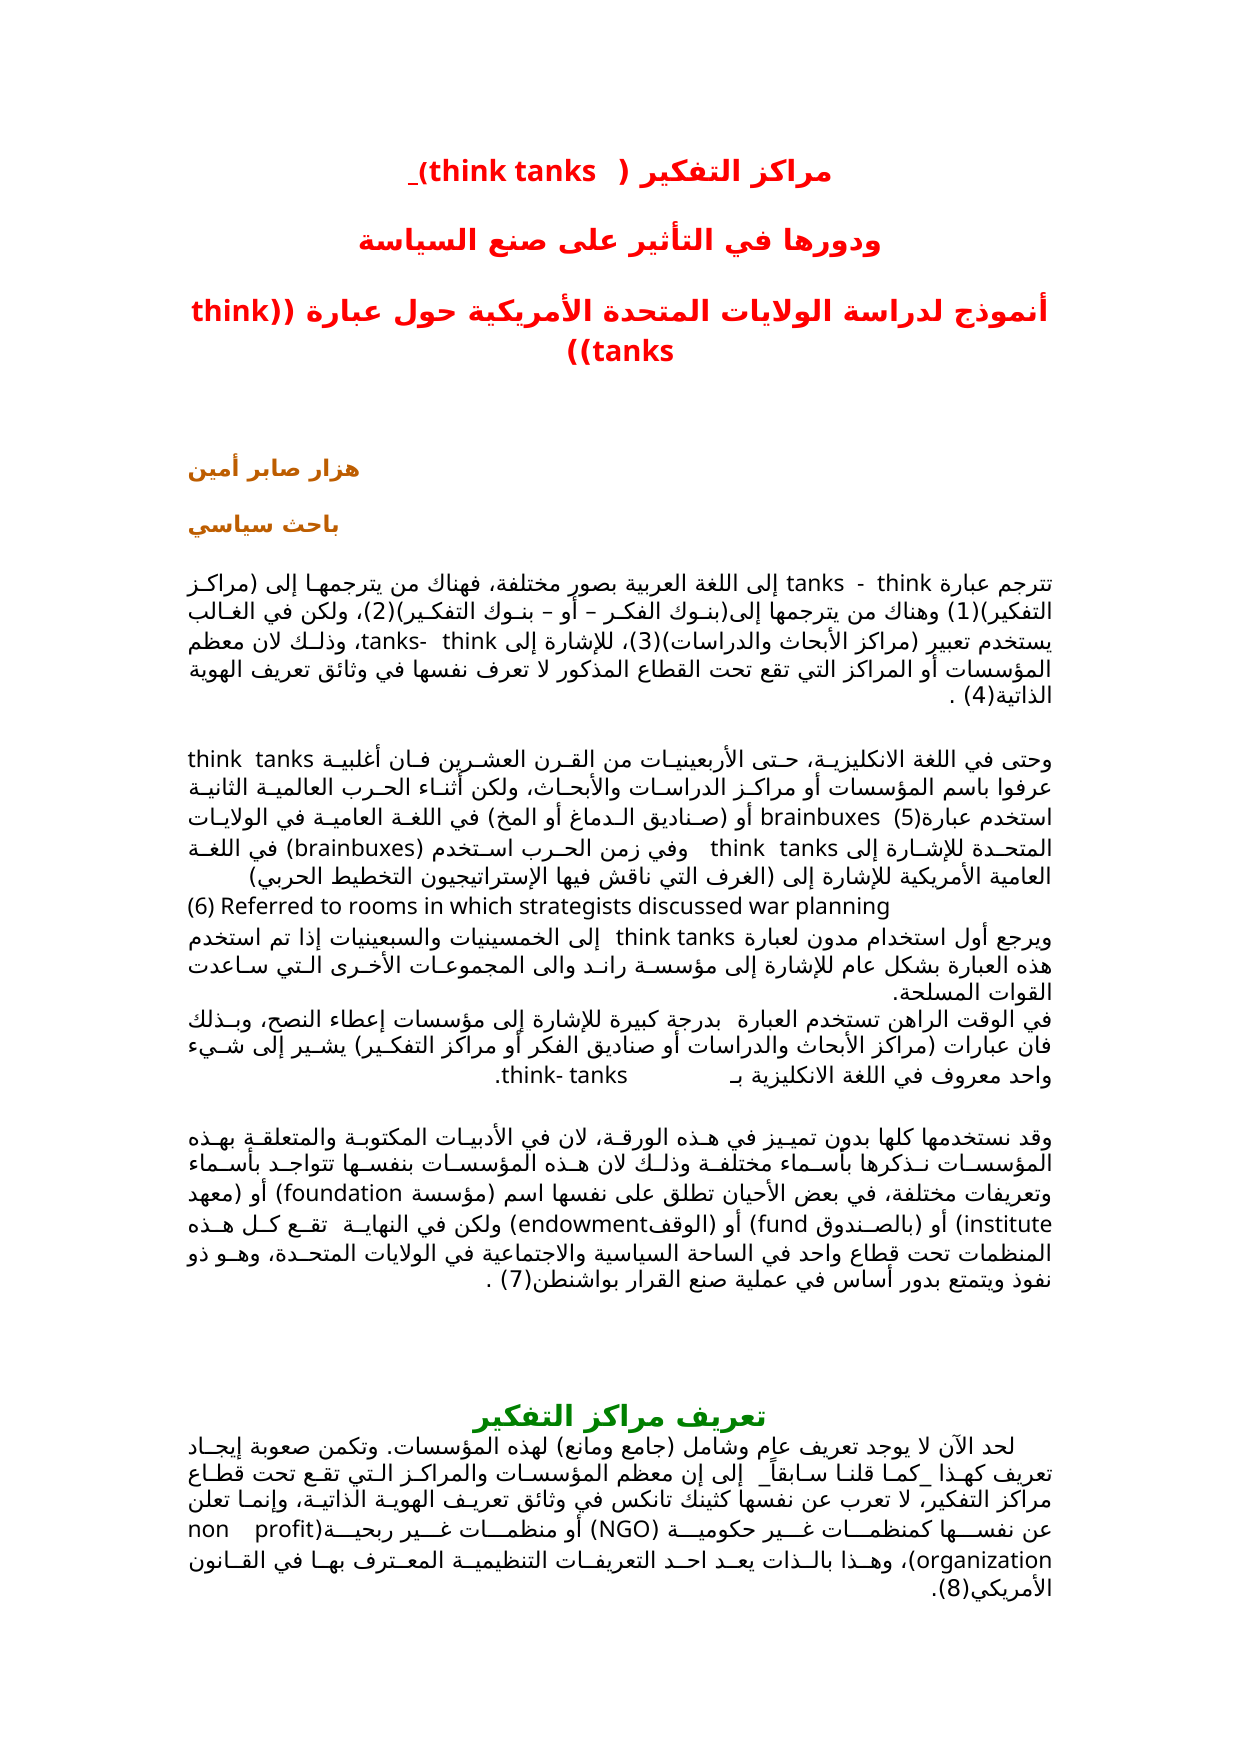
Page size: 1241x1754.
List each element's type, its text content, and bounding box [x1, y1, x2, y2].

text باحث سياسي [187, 511, 1053, 538]
text هزار صابر أمين [187, 455, 1053, 482]
text في الوقت الراهن تستخدم العبارة بدرجة كبيرة للإشارة إلى مؤسسات إعطاء النصح، وبذلك فان عبارات (مراكز الأبحاث والدراسات أو صناديق الفكر أو مراكز التفكير) يشير إلى شيء واحد معروف في اللغة الانكليزية بـ think- tanks. [187, 1006, 1053, 1090]
text (6) Referred to rooms in which strategists discussed war planning [187, 890, 1053, 921]
text وقد نستخدمها كلها بدون تمييز في هذه الورقة، لان في الأدبيات المكتوبة والمتعلقة بهذه المؤسسات نذكرها بأسماء مختلفة وذلك لان هذه المؤسسات بنفسها تتواجد بأسماء وتعريفات مختلفة، في بعض الأحيان تطلق على نفسها اسم (مؤسسة foundation) أو (معهدinstitute) أو (بالصندوق fund) أو (الوقفendowment) ولكن في النهاية تقع كل هذه المنظمات تحت قطاع واحد في الساحة السياسية والاجتماعية في الولايات المتحدة، وهو ذو نفوذ ويتمتع بدور أساس في عملية صنع القرار بواشنطن(7) . [187, 1124, 1053, 1293]
text ويرجع أول استخدام مدون لعبارة think tanks إلى الخمسينيات والسبعينيات إذا تم استخدم هذه العبارة بشكل عام للإشارة إلى مؤسسة راند والى المجموعات الأخرى التي ساعدت القوات المسلحة. [187, 921, 1053, 1006]
text وحتى في اللغة الانكليزية، حتى الأربعينيات من القرن العشرين فان أغلبية think tanks عرفوا باسم المؤسسات أو مراكز الدراسات والأبحاث، ولكن أثناء الحرب العالمية الثانية استخدم عبارةbrainbuxes (5) أو (صناديق الدماغ أو المخ) في اللغة العامية في الولايات المتحدة للإشارة إلى think tanks وفي زمن الحرب استخدم (brainbuxes) في اللغة العامية الأمريكية للإشارة إلى (الغرف التي ناقش فيها الإستراتيجيون التخطيط الحربي) [187, 743, 1053, 890]
text أنموذج لدراسة الولايات المتحدة الأمريكية حول عبارة ((think tanks)) [187, 291, 1053, 370]
text لحد الآن لا يوجد تعريف عام وشامل (جامع ومانع) لهذه المؤسسات. وتكمن صعوبة إيجاد تعريف كهذا _كما قلنا سابقاً_ إلى إن معظم المؤسسات والمراكز التي تقع تحت قطاع مراكز التفكير، لا تعرب عن نفسها كثينك تانكس في وثائق تعريف الهوية الذاتية، وإنما تعلن عن نفسها كمنظمات غير حكومية (NGO) أو منظمات غير ربحية(non profit organization)، وهذا بالذات يعد احد التعريفات التنظيمية المعترف بها في القانون الأمريكي(8). [187, 1433, 1053, 1602]
text تترجم عبارة tanks - think إلى اللغة العربية بصور مختلفة، فهناك من يترجمها إلى (مراكز التفكير)(1) وهناك من يترجمها إلى(بنوك الفكر – أو – بنوك التفكير)(2)، ولكن في الغالب يستخدم تعبير (مراكز الأبحاث والدراسات)(3)، للإشارة إلى tanks- think، وذلك لان معظم المؤسسات أو المراكز التي تقع تحت القطاع المذكور لا تعرف نفسها في وثائق تعريف الهوية الذاتية(4) . [187, 567, 1053, 709]
text تعريف مراكز التفكير [187, 1399, 1053, 1433]
text مراكز التفكير ( think tanks) [187, 150, 1053, 190]
text ودورها في التأثير على صنع السياسة [187, 223, 1053, 257]
